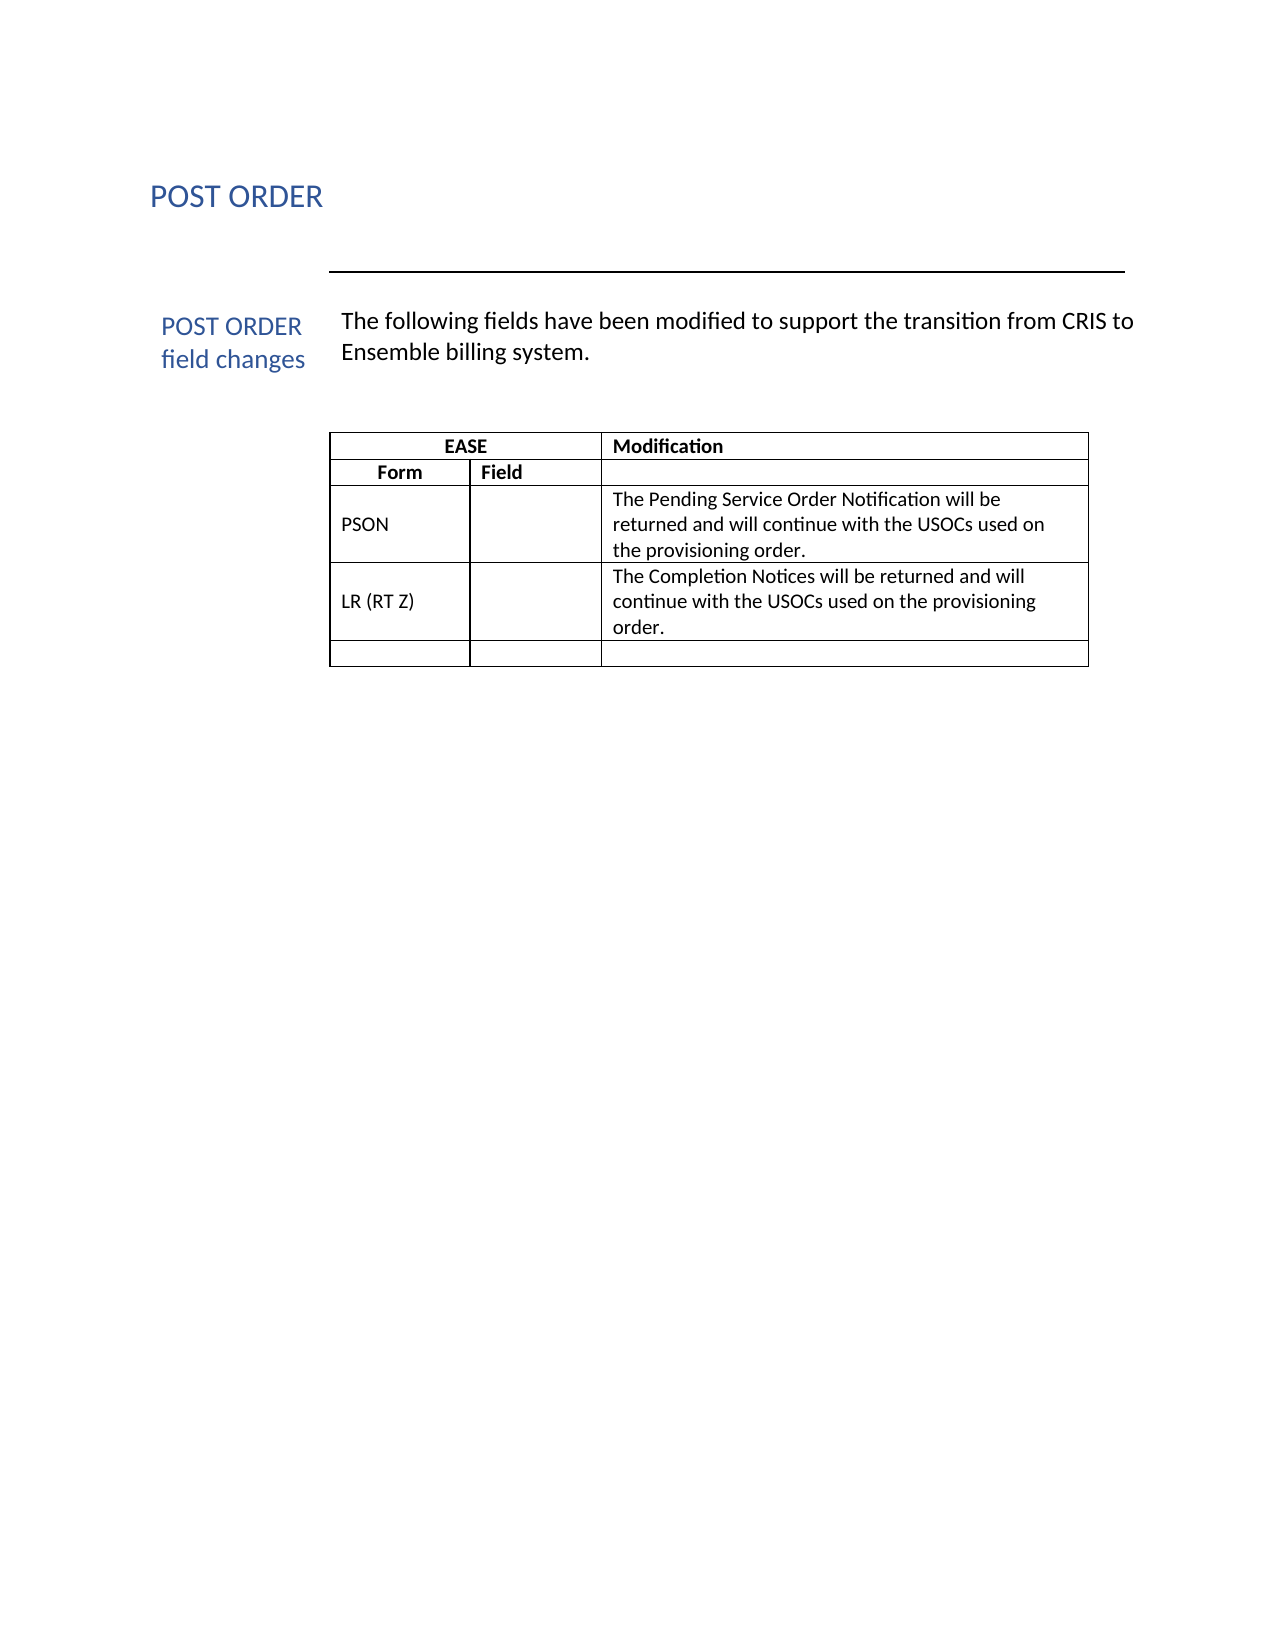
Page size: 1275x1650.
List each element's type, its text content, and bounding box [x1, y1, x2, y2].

subtitle POST ORDER [150, 175, 1125, 216]
table_header POST ORDER field changes [150, 305, 330, 667]
table_header The following fields have been modified to support the transition from CRIS to Ensemble billing system. [330, 305, 1192, 667]
